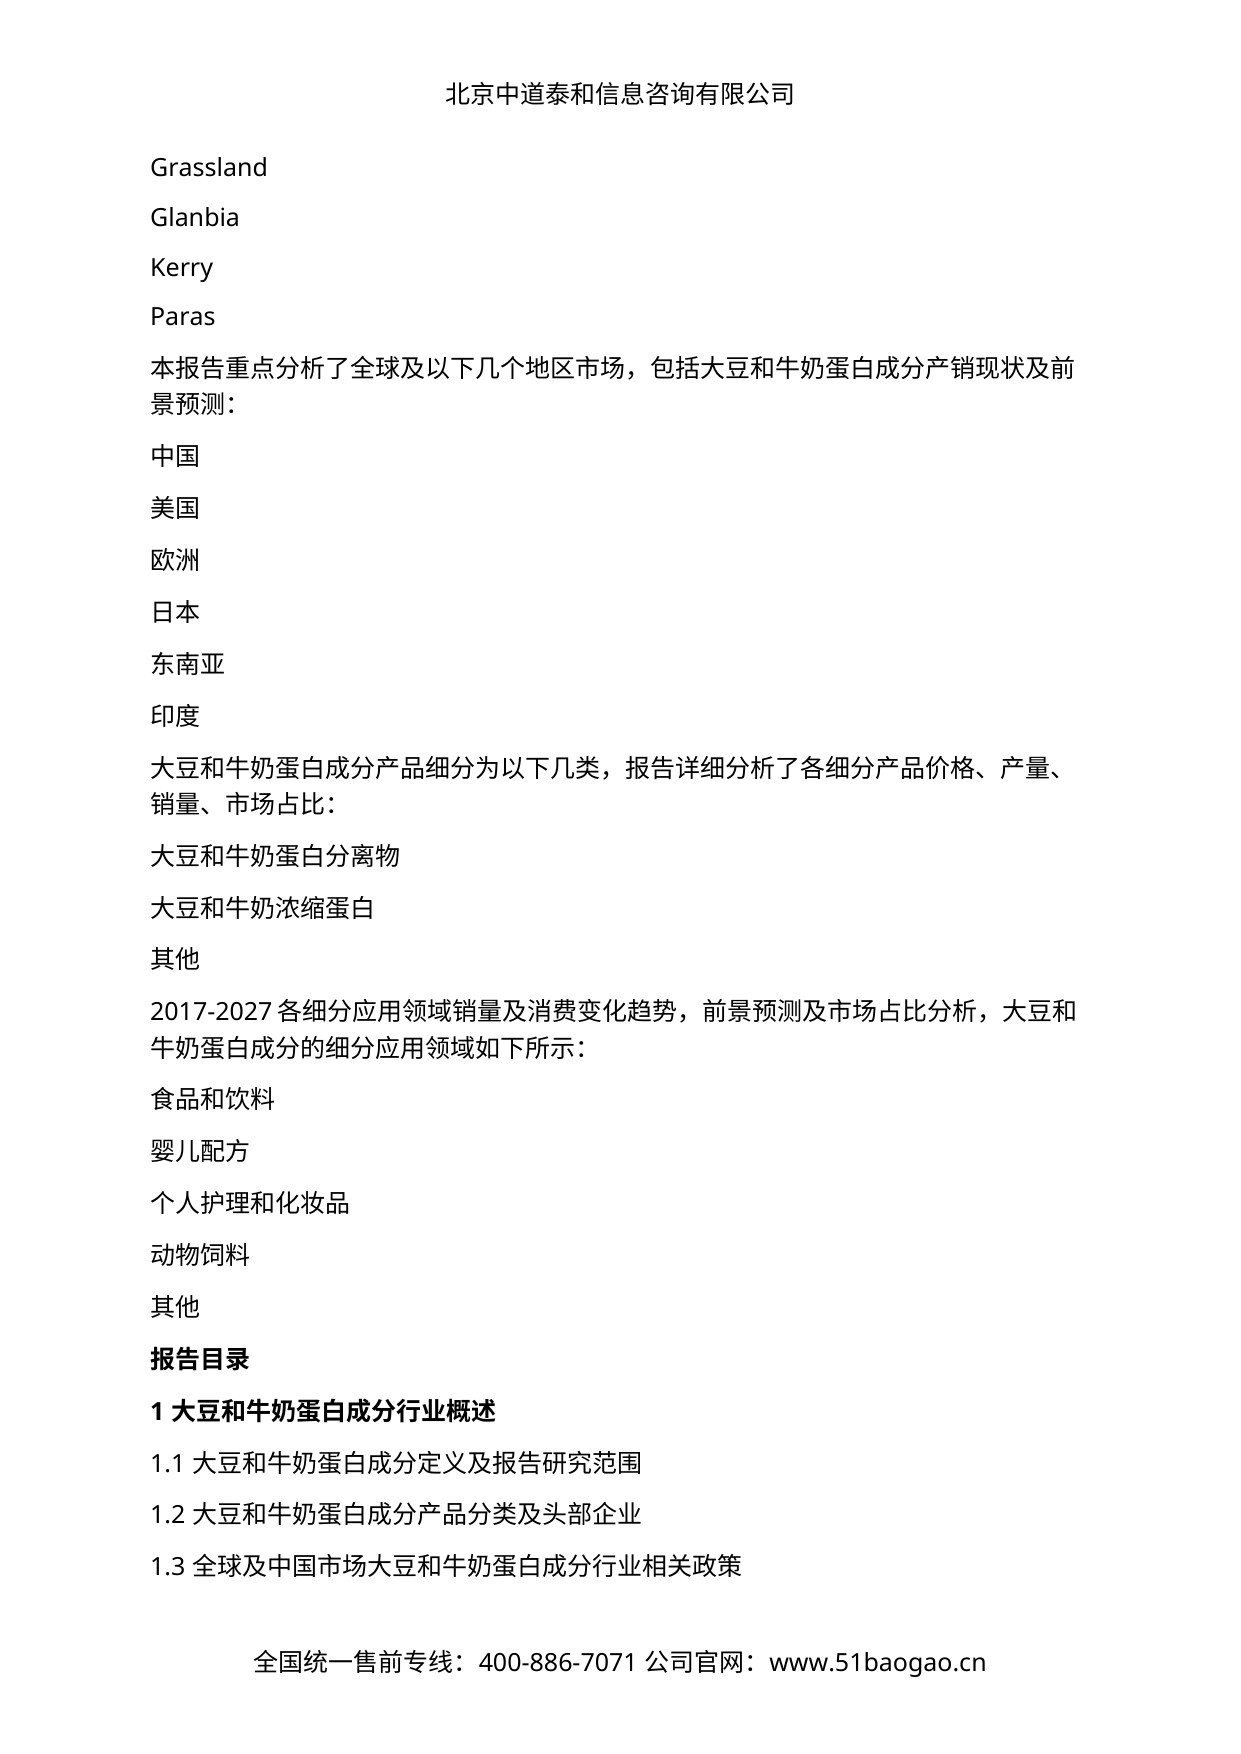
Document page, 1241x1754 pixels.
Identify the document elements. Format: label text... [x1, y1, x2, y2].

text 婴儿配方 [150, 1132, 1090, 1168]
text 大豆和牛奶浓缩蛋白 [150, 888, 1090, 924]
text 美国 [150, 489, 1090, 525]
text 其他 [150, 940, 1090, 976]
text 报告目录 [150, 1339, 1090, 1376]
text 印度 [150, 696, 1090, 732]
text Grassland [150, 150, 1090, 184]
text 本报告重点分析了全球及以下几个地区市场，包括大豆和牛奶蛋白成分产销现状及前景预测： [150, 349, 1090, 421]
text Glanbia [150, 200, 1090, 234]
text 欧洲 [150, 541, 1090, 577]
text 1.1 大豆和牛奶蛋白成分定义及报告研究范围 [150, 1443, 1090, 1479]
text 日本 [150, 592, 1090, 629]
text 中国 [150, 437, 1090, 473]
text 东南亚 [150, 644, 1090, 681]
text Kerry [150, 249, 1090, 283]
text 2017-2027各细分应用领域销量及消费变化趋势，前景预测及市场占比分析，大豆和牛奶蛋白成分的细分应用领域如下所示： [150, 992, 1090, 1064]
text 大豆和牛奶蛋白成分产品细分为以下几类，报告详细分析了各细分产品价格、产量、销量、市场占比： [150, 748, 1090, 821]
text 1.2 大豆和牛奶蛋白成分产品分类及头部企业 [150, 1495, 1090, 1531]
text 其他 [150, 1287, 1090, 1324]
text 大豆和牛奶蛋白分离物 [150, 836, 1090, 872]
text 个人护理和化妆品 [150, 1184, 1090, 1220]
text 1 大豆和牛奶蛋白成分行业概述 [150, 1391, 1090, 1427]
text Paras [150, 299, 1090, 333]
text 动物饲料 [150, 1236, 1090, 1272]
text 食品和饮料 [150, 1080, 1090, 1116]
text 1.3 全球及中国市场大豆和牛奶蛋白成分行业相关政策 [150, 1547, 1090, 1583]
